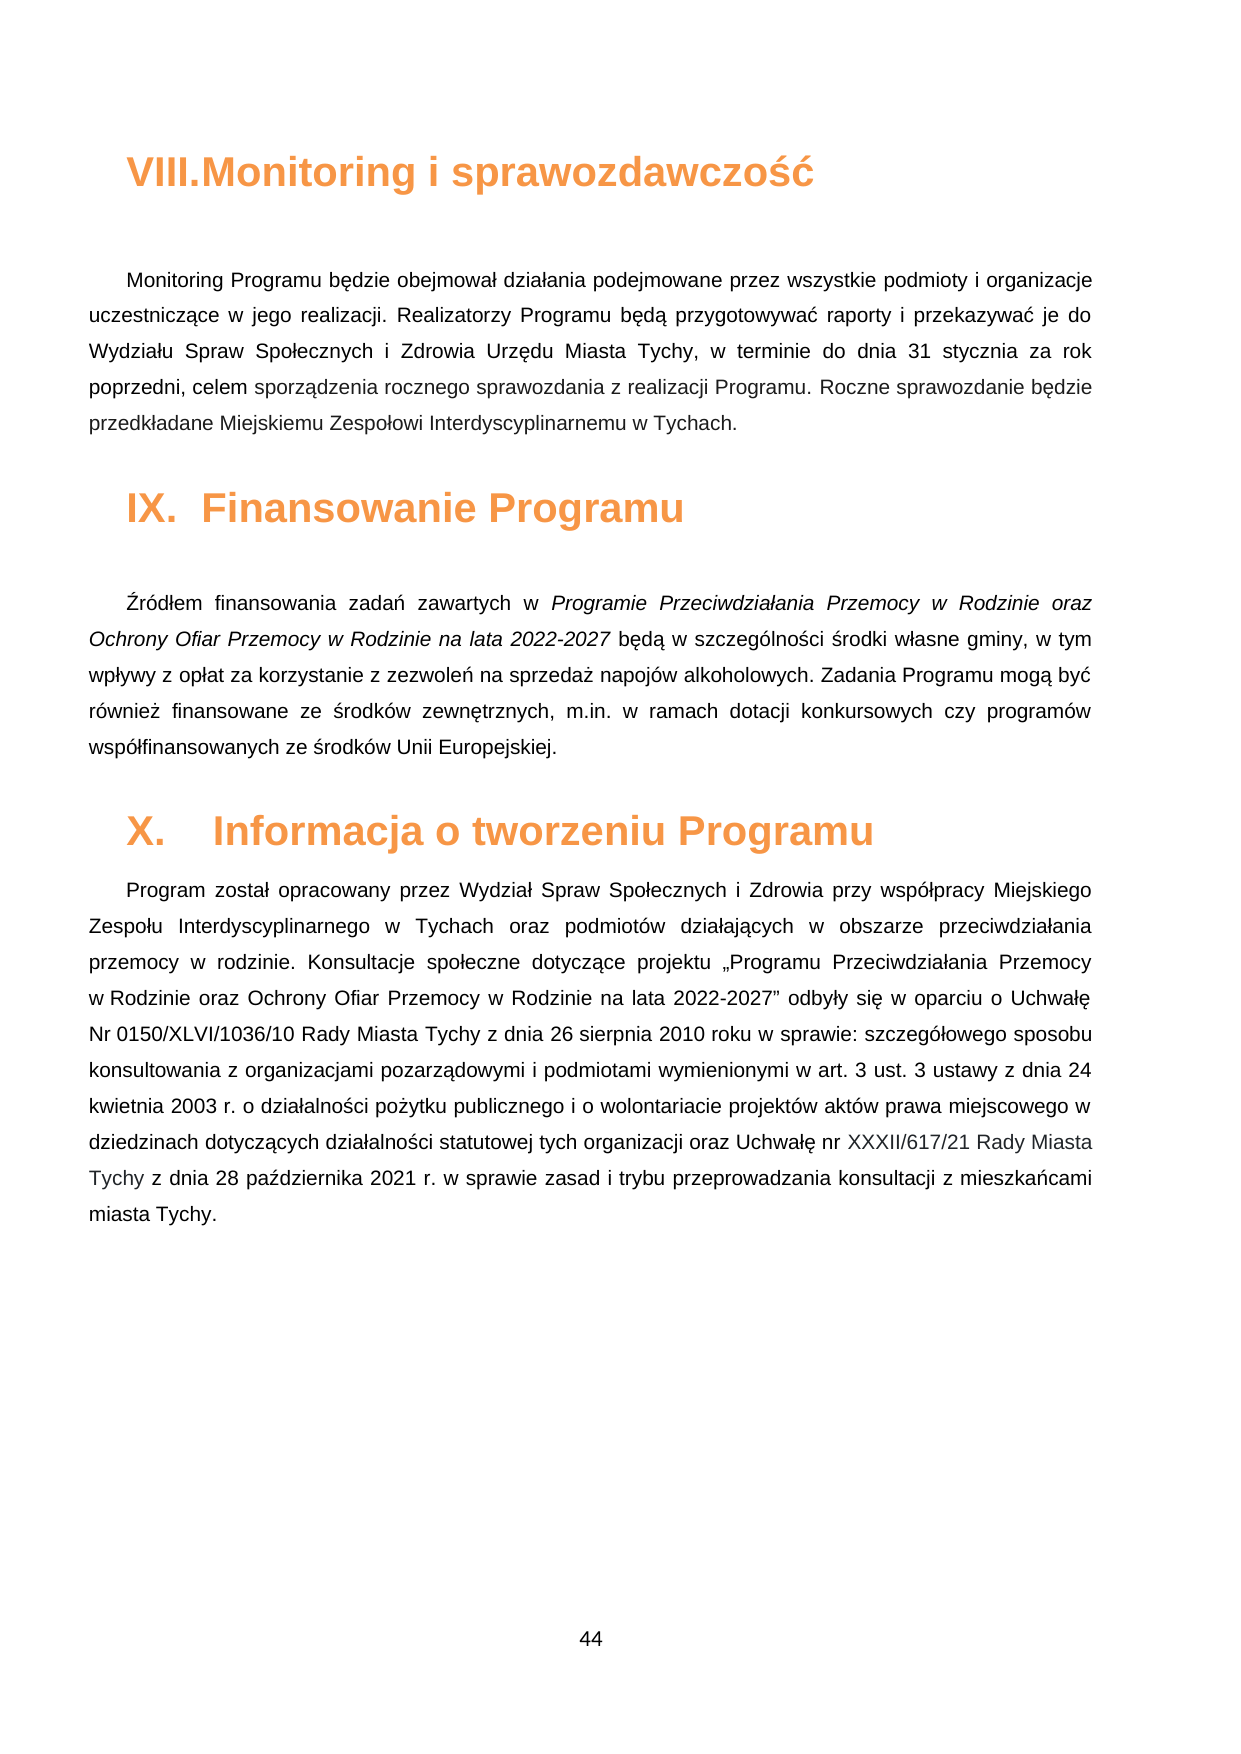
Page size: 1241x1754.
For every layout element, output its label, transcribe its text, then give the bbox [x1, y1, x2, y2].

list Monitoring i sprawozdawczość [126, 148, 1093, 196]
text Monitoring Programu będzie obejmował działania podejmowane przez wszystkie podmioty i organizacje uczestniczące w jego realizacji. Realizatorzy Programu będą przygotowywać raporty i przekazywać je do Wydziału Spraw Społecznych i Zdrowia Urzędu Miasta Tychy, w terminie do dnia 31 stycznia za rok poprzedni, celem sporządzenia rocznego sprawozdania z realizacji Programu. Roczne sprawozdanie będzie przedkładane Miejskiemu Zespołowi Interdyscyplinarnemu w Tychach. [89, 267, 1093, 435]
text Źródłem finansowania zadań zawartych w Programie Przeciwdziałania Przemocy w Rodzinie oraz Ochrony Ofiar Przemocy w Rodzinie na lata 2022-2027 będą w szczególności środki własne gminy, w tym wpływy z opłat za korzystanie z zezwoleń na sprzedaż napojów alkoholowych. Zadania Programu mogą być również finansowane ze środków zewnętrznych, m.in. w ramach dotacji konkursowych czy programów współfinansowanych ze środków Unii Europejskiej. [89, 591, 1093, 758]
list Informacja o tworzeniu Programu [126, 806, 1093, 854]
text Program został opracowany przez Wydział Spraw Społecznych i Zdrowia przy współpracy Miejskiego Zespołu Interdyscyplinarnego w Tychach oraz podmiotów działających w obszarze przeciwdziałania przemocy w rodzinie. Konsultacje społeczne dotyczące projektu „Programu Przeciwdziałania Przemocy w Rodzinie oraz Ochrony Ofiar Przemocy w Rodzinie na lata 2022-2027” odbyły się w oparciu o Uchwałę Nr 0150/XLVI/1036/10 Rady Miasta Tychy z dnia 26 sierpnia 2010 roku w sprawie: szczegółowego sposobu konsultowania z organizacjami pozarządowymi i podmiotami wymienionymi w art. 3 ust. 3 ustawy z dnia 24 kwietnia 2003 r. o działalności pożytku publicznego i o wolontariacie projektów aktów prawa miejscowego w dziedzinach dotyczących działalności statutowej tych organizacji oraz Uchwałę nr XXXII/617/21 Rady Miasta Tychy z dnia 28 października 2021 r. w sprawie zasad i trybu przeprowadzania konsultacji z mieszkańcami miasta Tychy. [89, 878, 1093, 1226]
list Finansowanie Programu [126, 483, 1093, 531]
